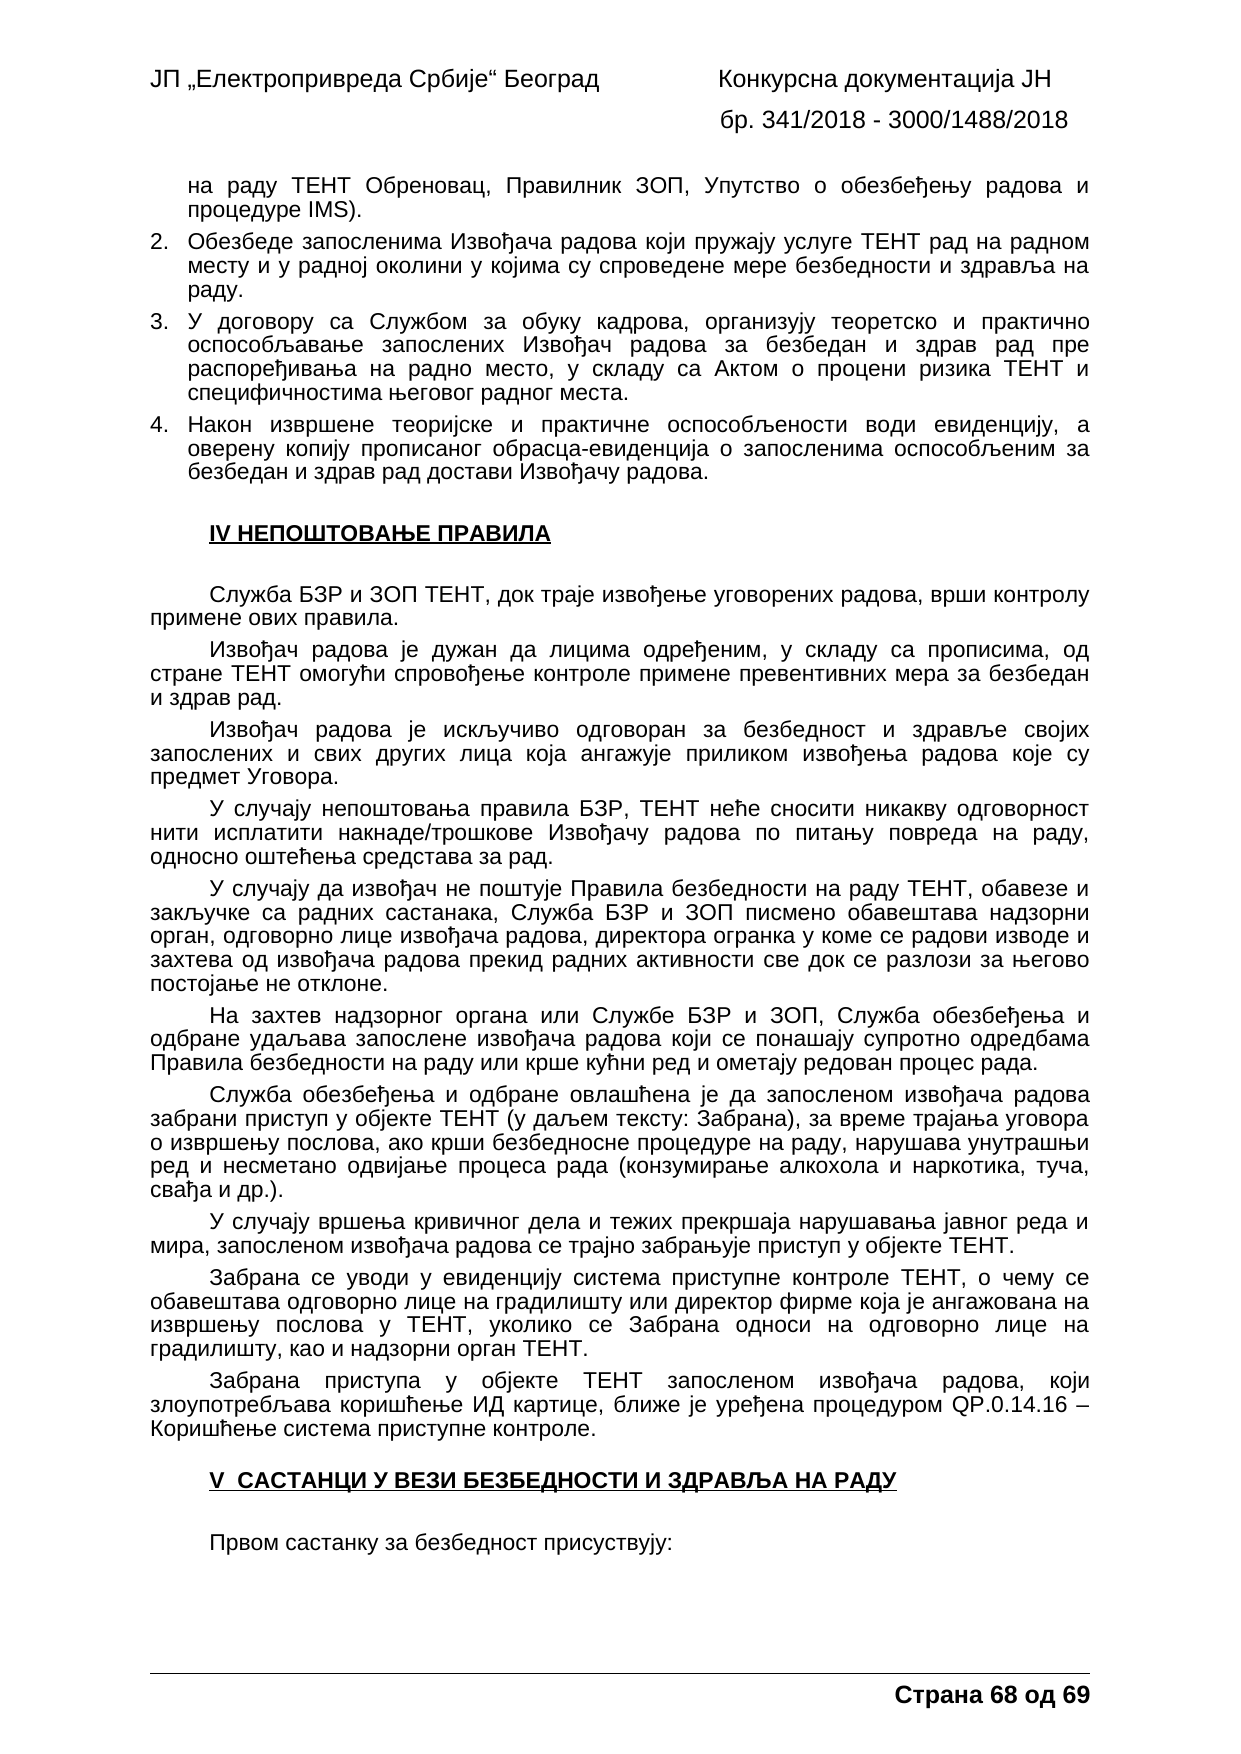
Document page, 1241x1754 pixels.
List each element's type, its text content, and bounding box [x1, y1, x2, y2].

text Извођач радова је искључиво одговоран за безбедност и здравље својих запослених и свих других лица која ангажује приликом извођења радова које су предмет Уговора. [150, 718, 1090, 789]
text Извођач радова је дужан да лицима одређеним, у складу са прописима, од стране ТЕНТ омогући спровођење контроле примене превентивних мера за безбедан и здрав рад. [150, 639, 1090, 710]
text У случају да извођач не поштује Правила безбедности на раду ТЕНТ, обавезе и закључке са радних састанака, Служба БЗР и ЗОП писмено обавештава надзорни орган, одговорно лице извођача радова, директора огранка у коме се радови изводе и захтева од извођача радова прекид радних активности све док се разлози за његово постојање не отклоне. [150, 877, 1090, 996]
text Служба БЗР и ЗОП ТЕНТ, док траје извођење уговорених радова, врши контролу примене ових правила. [150, 583, 1090, 631]
text V САСТАНЦИ У ВЕЗИ БЕЗБЕДНОСТИ И ЗДРАВЉА НА РАДУ [150, 1470, 1090, 1494]
text Забрана приступа у објекте ТЕНТ запосленом извођача радова, који злоупотребљава коришћење ИД картице, ближе је уређена процедуром QP.0.14.16 – Коришћење система приступне контроле. [150, 1370, 1090, 1441]
text Служба обезбеђења и одбране овлашћена је да запосленом извођача радова забрани приступ у објекте ТЕНТ (у даљем тексту: Забрана), за време трајања уговора о извршењу послова, ако крши безбедносне процедуре на раду, нарушава унутрашњи ред и несметано одвијање процеса рада (конзумирање алкохола и наркотика, туча, свађа и др.). [150, 1084, 1090, 1202]
text У случају вршења кривичног дела и тежих прекршаја нарушавања јавног реда и мира, запосленом извођача радова се трајно забрањује приступ у објекте ТЕНТ. [150, 1211, 1090, 1258]
list У договору са Службом за обуку кадрова, организују теоретско и практично оспособљавање запослених Извођач радова за безбедан и здрав рад пре распоређивања на радно место, у складу са Актом о процени ризика ТЕНТ и специфичностима његовог радног места. [150, 310, 1090, 405]
text Првом састанку за безбедност присуствују: [150, 1531, 1090, 1555]
text IV НЕПОШТОВАЊЕ ПРАВИЛА [150, 522, 1090, 546]
text Забрана се уводи у евиденцију система приступне контроле ТЕНТ, о чему се обавештава одговорно лице на градилишту или директор фирме која је ангажована на извршењу послова у ТЕНТ, уколико се Забрана односи на одговорно лице на градилишту, као и надзорни орган ТЕНТ. [150, 1267, 1090, 1361]
text У случају непоштовања правила БЗР, ТЕНТ неће сносити никакву одговорност нити исплатити накнаде/трошкове Извођачу радова по питању повреда на раду, односно оштећења средстава за рад. [150, 798, 1090, 869]
list Након извршене теоријске и практичне оспособљености води евиденцију, а оверену копију прописаног обрасца-евиденција о запосленима оспособљеним за безбедан и здрав рад достави Извођачу радова. [150, 413, 1090, 484]
text На захтев надзорног органа или Службе БЗР и ЗОП, Служба обезбеђења и одбране удаљава запослене извођача радова који се понашају супротно одредбама Правила безбедности на раду или крше кућни ред и ометају редован процес рада. [150, 1004, 1090, 1076]
list Oбезбеде запосленима Извођача радова који пружају услуге ТЕНТ рад на радном месту и у радној околини у којима су спроведене мере безбедности и здравља на раду. [150, 231, 1090, 302]
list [150, 175, 1090, 222]
